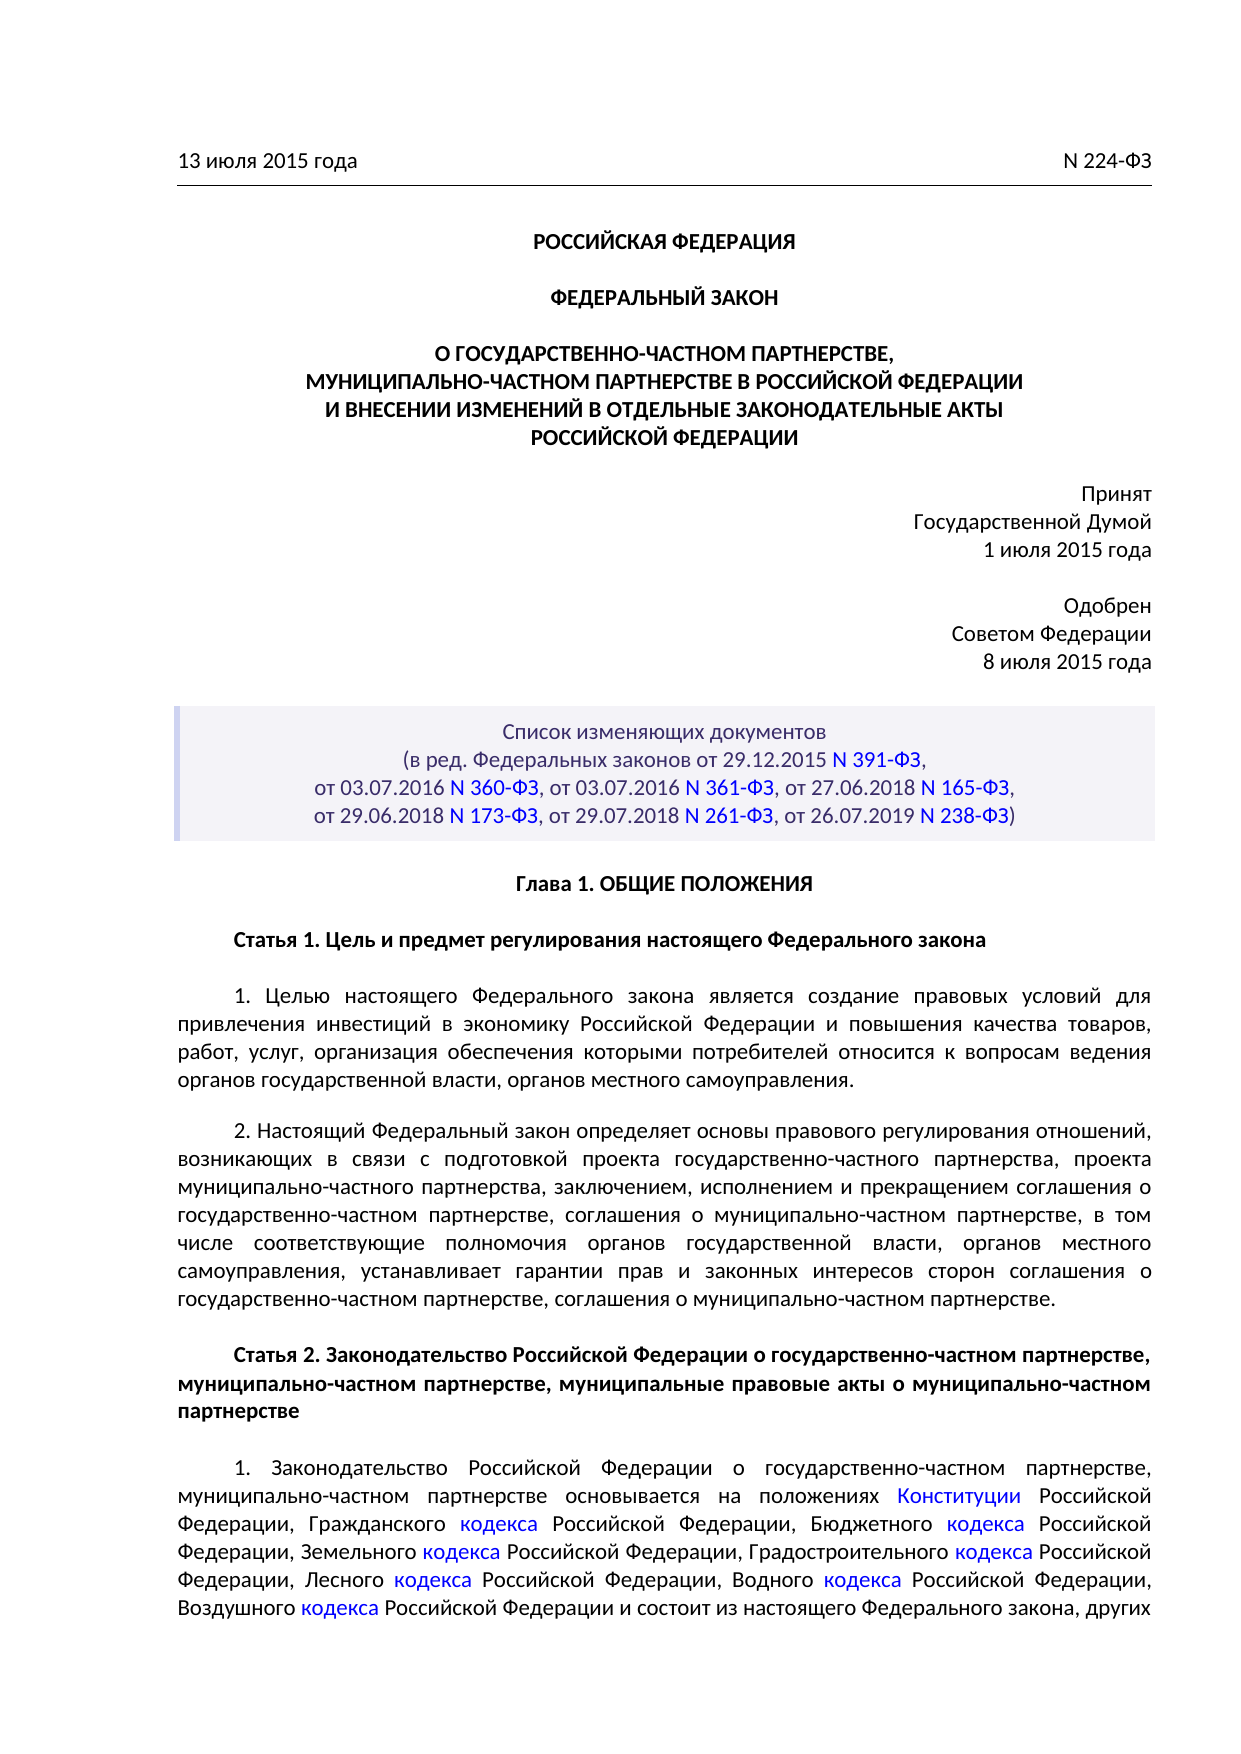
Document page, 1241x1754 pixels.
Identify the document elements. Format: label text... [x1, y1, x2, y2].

table_header Список изменяющих документов (в ред. Федеральных законов от 29.12.2015 N 391-ФЗ, от 03.07.2016 N 360-ФЗ, от 03.07.2016 N 361-ФЗ, от 27.06.2018 N 165-ФЗ, от 29.06.2018 N 173-ФЗ, от 29.07.2018 N 261-ФЗ, от 26.07.2019 N 238-ФЗ) [180, 706, 1149, 841]
text Принят [177, 479, 1152, 507]
table_header 13 июля 2015 года [177, 146, 664, 174]
text 1 июля 2015 года [177, 535, 1152, 563]
title О ГОСУДАРСТВЕННО-ЧАСТНОМ ПАРТНЕРСТВЕ, [177, 339, 1152, 367]
title Статья 1. Цель и предмет регулирования настоящего Федерального закона [177, 925, 1152, 953]
text 1. Целью настоящего Федерального закона является создание правовых условий для привлечения инвестиций в экономику Российской Федерации и повышения качества товаров, работ, услуг, организация обеспечения которыми потребителей относится к вопросам ведения органов государственной власти, органов местного самоуправления. [177, 981, 1152, 1093]
text 8 июля 2015 года [177, 647, 1152, 675]
table_header N 224-ФЗ [664, 146, 1152, 174]
title РОССИЙСКОЙ ФЕДЕРАЦИИ [177, 423, 1152, 451]
title МУНИЦИПАЛЬНО-ЧАСТНОМ ПАРТНЕРСТВЕ В РОССИЙСКОЙ ФЕДЕРАЦИИ [177, 367, 1152, 395]
text Одобрен [177, 591, 1152, 619]
text Государственной Думой [177, 507, 1152, 535]
title И ВНЕСЕНИИ ИЗМЕНЕНИЙ В ОТДЕЛЬНЫЕ ЗАКОНОДАТЕЛЬНЫЕ АКТЫ [177, 395, 1152, 423]
title Статья 2. Законодательство Российской Федерации о государственно-частном партнерстве, муниципально-частном партнерстве, муниципальные правовые акты о муниципально-частном партнерстве [177, 1341, 1152, 1425]
title ФЕДЕРАЛЬНЫЙ ЗАКОН [177, 283, 1152, 311]
title РОССИЙСКАЯ ФЕДЕРАЦИЯ [177, 227, 1152, 255]
text 2. Настоящий Федеральный закон определяет основы правового регулирования отношений, возникающих в связи с подготовкой проекта государственно-частного партнерства, проекта муниципально-частного партнерства, заключением, исполнением и прекращением соглашения о государственно-частном партнерстве, соглашения о муниципально-частном партнерстве, в том числе соответствующие полномочия органов государственной власти, органов местного самоуправления, устанавливает гарантии прав и законных интересов сторон соглашения о государственно-частном партнерстве, соглашения о муниципально-частном партнерстве. [177, 1116, 1152, 1313]
title Глава 1. ОБЩИЕ ПОЛОЖЕНИЯ [177, 869, 1152, 897]
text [177, 1453, 1152, 1621]
text Советом Федерации [177, 619, 1152, 647]
